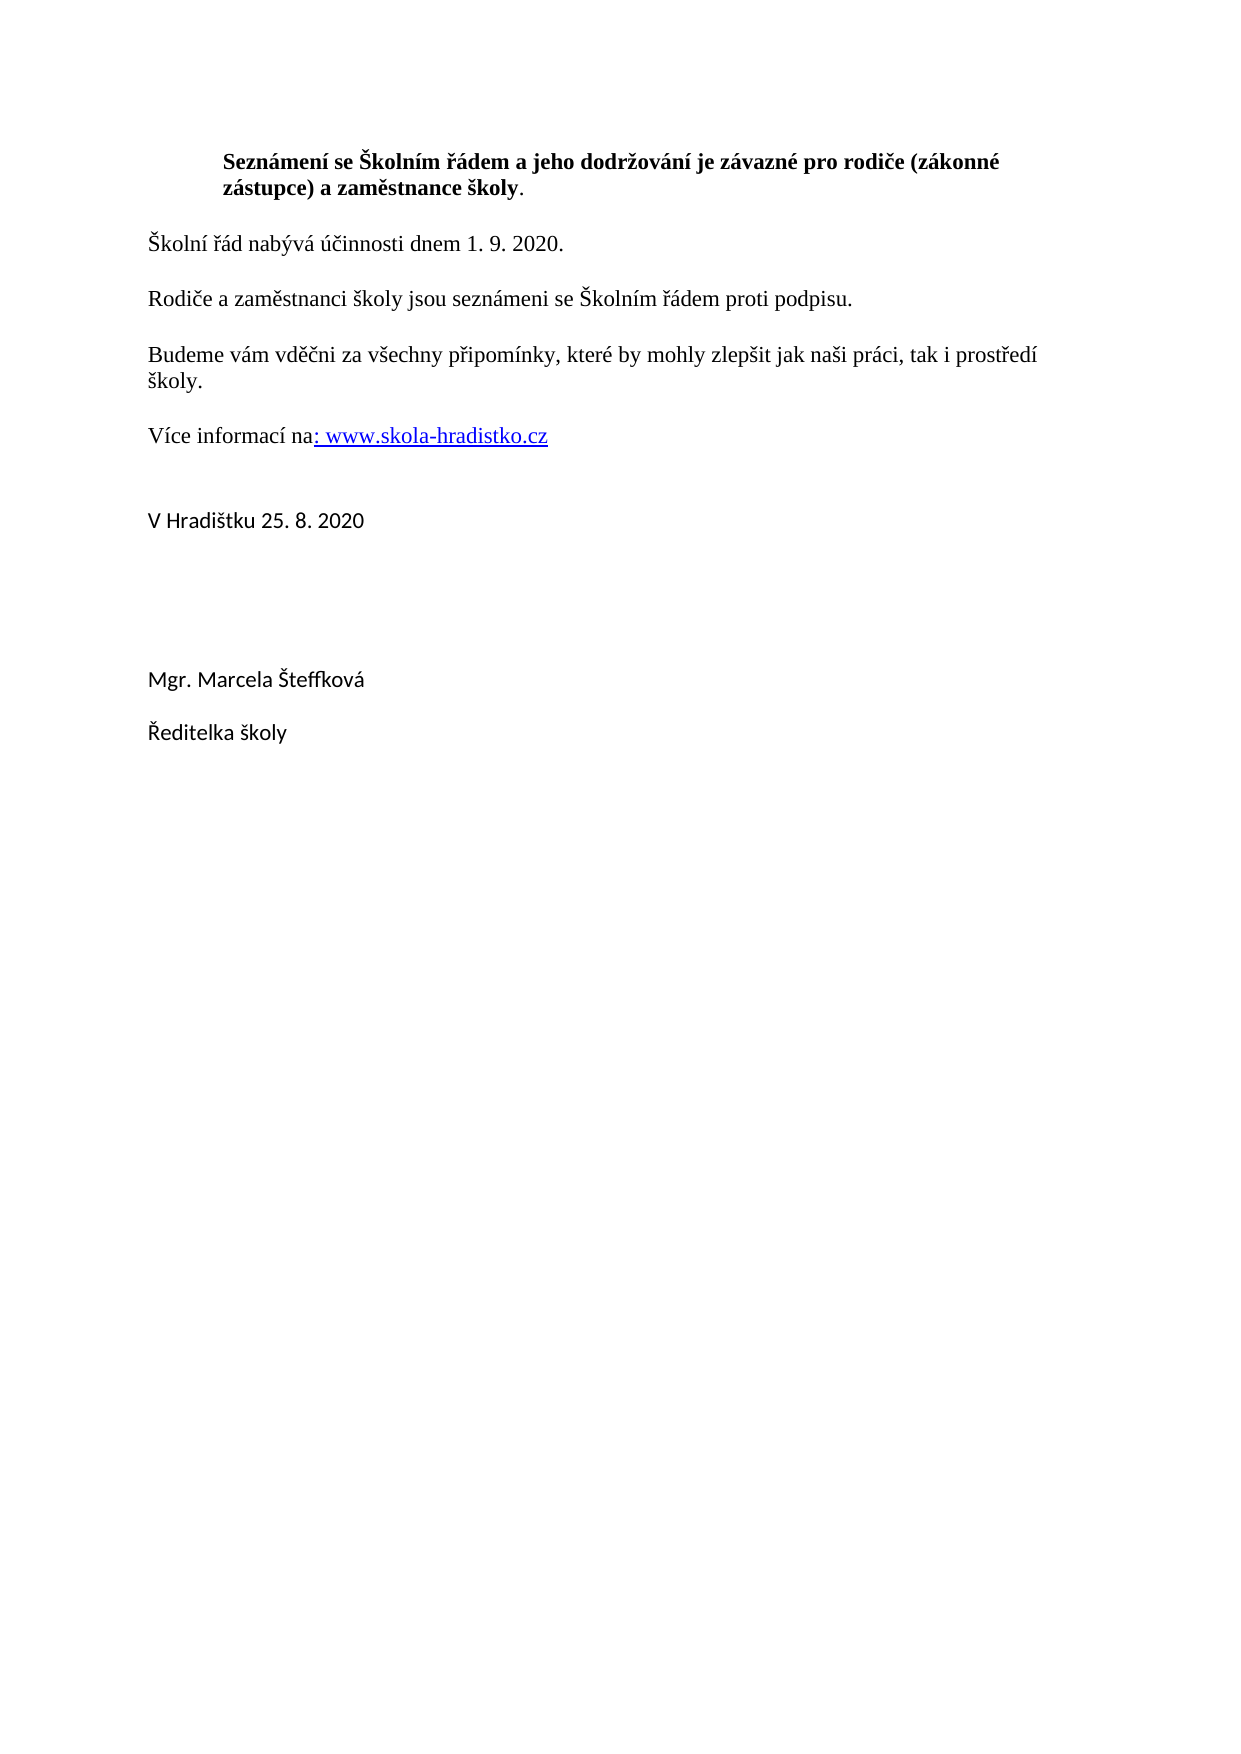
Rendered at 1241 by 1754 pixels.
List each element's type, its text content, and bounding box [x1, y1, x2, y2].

text Mgr. Marcela Šteffková [148, 665, 1092, 693]
list Seznámení se Školním řádem a jeho dodržování je závazné pro rodiče (zákonné zástupce) a zaměstnance školy. [223, 148, 1092, 200]
text V Hradištku 25. 8. 2020 [148, 506, 1092, 534]
text Ředitelka školy [148, 718, 1092, 746]
text Školní řád nabývá účinnosti dnem 1. 9. 2020. [148, 229, 1092, 256]
text Více informací na: www.skola-hradistko.cz [148, 422, 1092, 477]
text Budeme vám vděčni za všechny připomínky, které by mohly zlepšit jak naši práci, tak i prostředí školy. [148, 341, 1092, 393]
text Rodiče a zaměstnanci školy jsou seznámeni se Školním řádem proti podpisu. [148, 285, 1092, 311]
